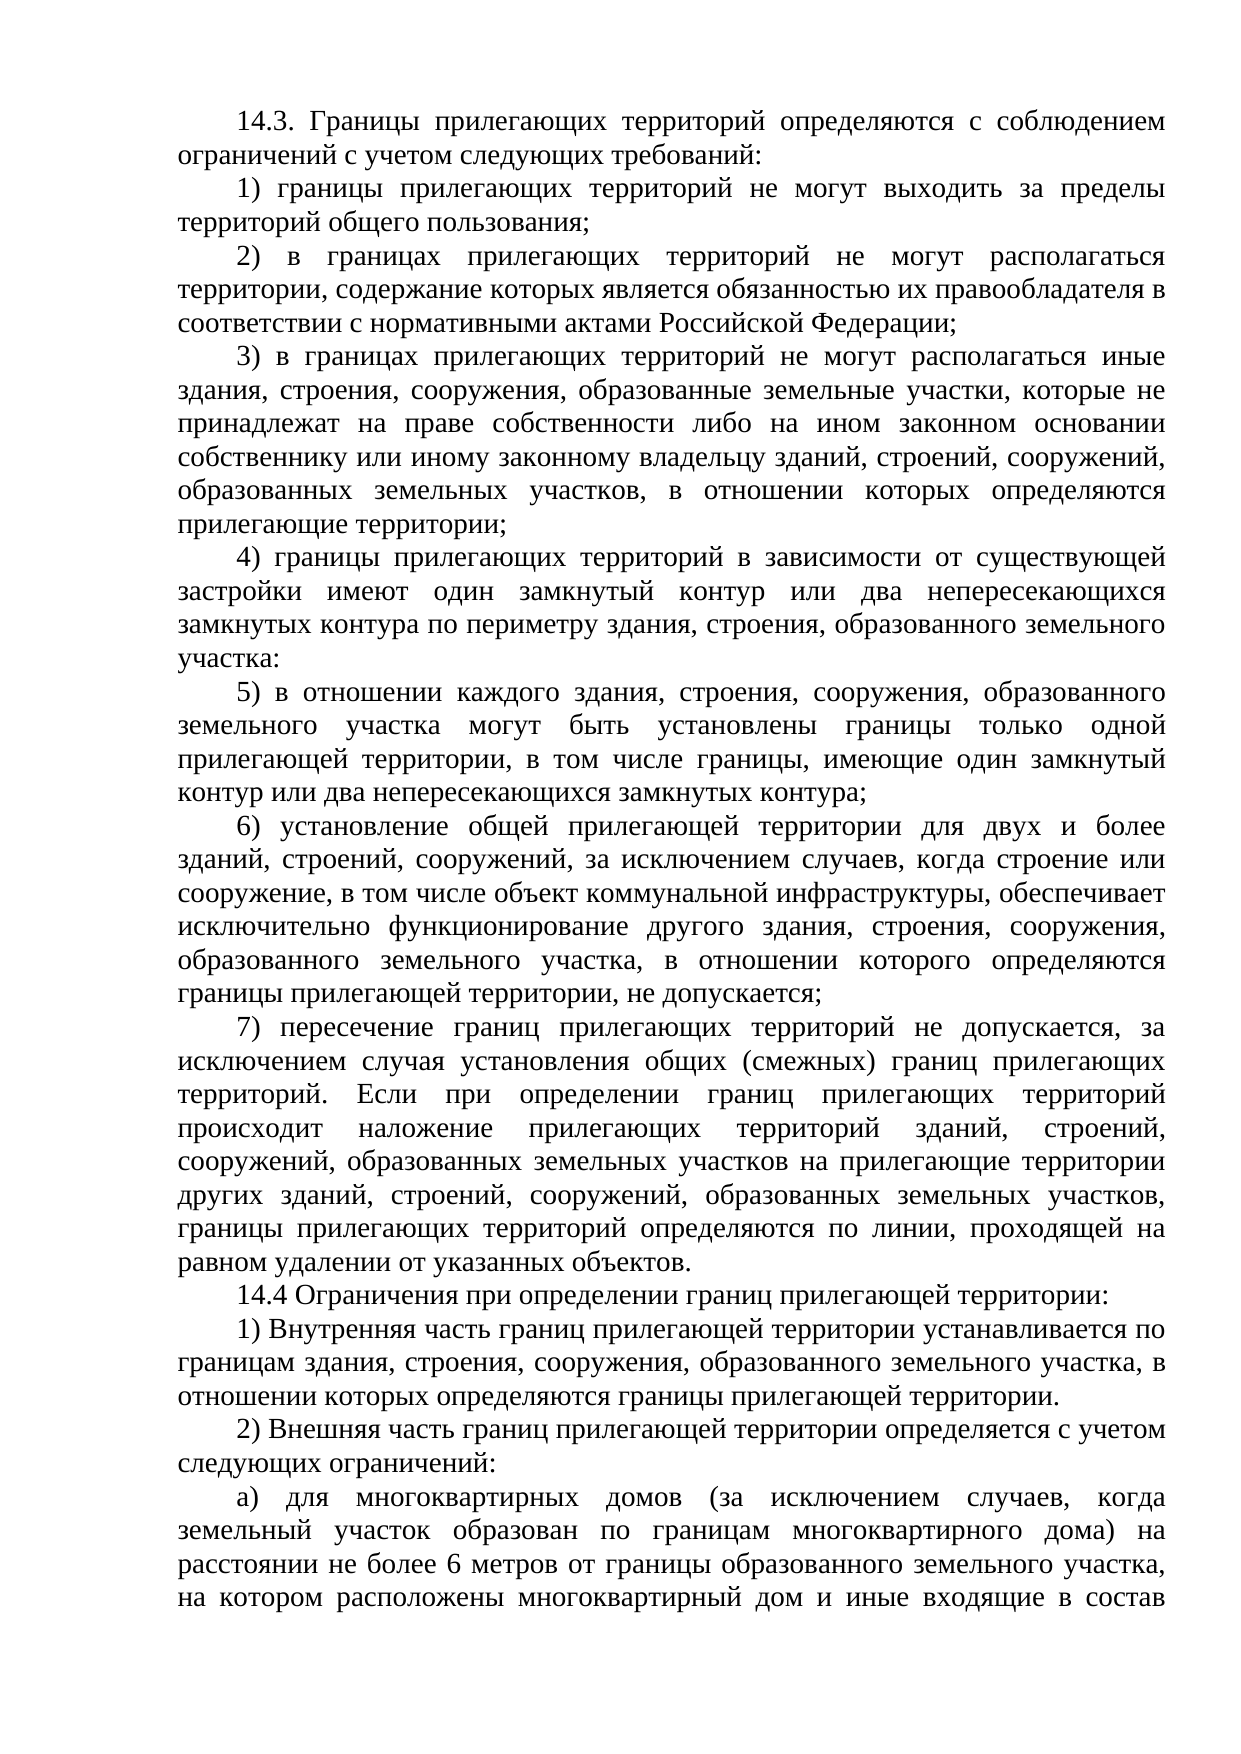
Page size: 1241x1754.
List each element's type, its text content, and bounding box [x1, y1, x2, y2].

text 1) границы прилегающих территорий не могут выходить за пределы территорий общего пользования; [177, 171, 1167, 238]
text 2) в границах прилегающих территорий не могут располагаться территории, содержание которых является обязанностью их правообладателя в соответствии с нормативными актами Российской Федерации; [177, 238, 1167, 338]
text 4) границы прилегающих территорий в зависимости от существующей застройки имеют один замкнутый контур или два непересекающихся замкнутых контура по периметру здания, строения, образованного земельного участка: [177, 539, 1167, 674]
text 5) в отношении каждого здания, строения, сооружения, образованного земельного участка могут быть установлены границы только одной прилегающей территории, в том числе границы, имеющие один замкнутый контур или два непересекающихся замкнутых контура; [177, 674, 1167, 808]
text 14.3. Границы прилегающих территорий определяются с соблюдением ограничений с учетом следующих требований: [177, 103, 1167, 171]
text 14.4 Ограничения при определении границ прилегающей территории: [177, 1277, 1167, 1311]
text 2) Внешняя часть границ прилегающей территории определяется с учетом следующих ограничений: [177, 1412, 1167, 1479]
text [177, 1479, 1167, 1613]
text 7) пересечение границ прилегающих территорий не допускается, за исключением случая установления общих (смежных) границ прилегающих территорий. Если при определении границ прилегающих территорий происходит наложение прилегающих территорий зданий, строений, сооружений, образованных земельных участков на прилегающие территории других зданий, строений, сооружений, образованных земельных участков, границы прилегающих территорий определяются по линии, проходящей на равном удалении от указанных объектов. [177, 1009, 1167, 1277]
text 6) установление общей прилегающей территории для двух и более зданий, строений, сооружений, за исключением случаев, когда строение или сооружение, в том числе объект коммунальной инфраструктуры, обеспечивает исключительно функционирование другого здания, строения, сооружения, образованного земельного участка, в отношении которого определяются границы прилегающей территории, не допускается; [177, 808, 1167, 1009]
text 3) в границах прилегающих территорий не могут располагаться иные здания, строения, сооружения, образованные земельные участки, которые не принадлежат на праве собственности либо на ином законном основании собственнику или иному законному владельцу зданий, строений, сооружений, образованных земельных участков, в отношении которых определяются прилегающие территории; [177, 338, 1167, 539]
text 1) Внутренняя часть границ прилегающей территории устанавливается по границам здания, строения, сооружения, образованного земельного участка, в отношении которых определяются границы прилегающей территории. [177, 1311, 1167, 1412]
